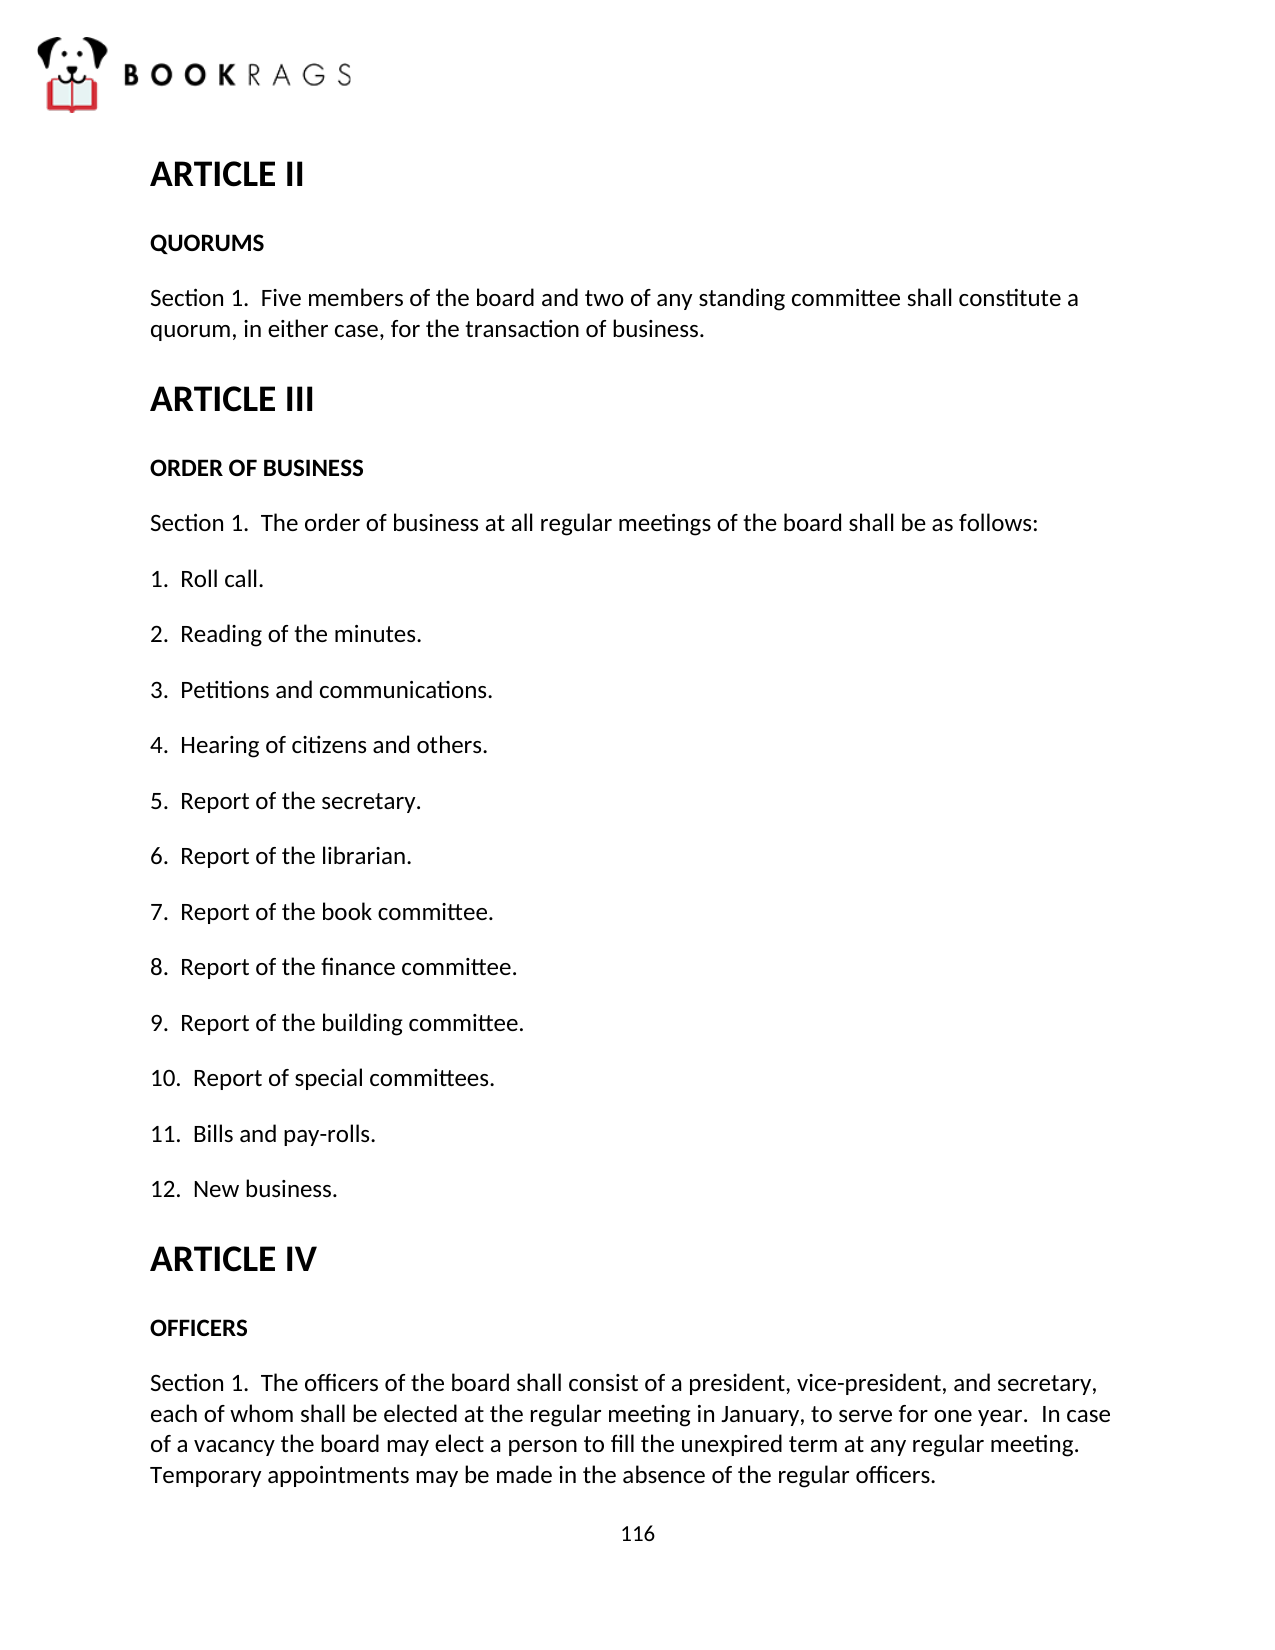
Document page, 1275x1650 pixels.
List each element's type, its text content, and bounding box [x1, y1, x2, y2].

text Section 1. The order of business at all regular meetings of the board shall be as follows: [150, 507, 1125, 538]
text 3. Petitions and communications. [150, 674, 1125, 704]
picture [37, 37, 351, 113]
text ARTICLE II [150, 150, 1125, 196]
text 1. Roll call. [150, 563, 1125, 593]
text 4. Hearing of citizens and others. [150, 729, 1125, 760]
text Section 1. The officers of the board shall consist of a president, vice-president, and secretary, each of whom shall be elected at the regular meeting in January, to serve for one year. In case of a vacancy the board may elect a person to fill the unexpired term at any regular meeting. Temporary appointments may be made in the absence of the regular officers. [150, 1368, 1125, 1490]
text ARTICLE III [150, 375, 1125, 421]
text ARTICLE IV [150, 1235, 1125, 1281]
text 5. Report of the secretary. [150, 785, 1125, 815]
text 2. Reading of the minutes. [150, 618, 1125, 649]
text 6. Report of the librarian. [150, 840, 1125, 871]
text 11. Bills and pay-rolls. [150, 1118, 1125, 1148]
text QUORUMS [150, 227, 1125, 257]
text 8. Report of the finance committee. [150, 951, 1125, 982]
text Section 1. Five members of the board and two of any standing committee shall constitute a quorum, in either case, for the transaction of business. [150, 282, 1125, 343]
text ORDER OF BUSINESS [150, 452, 1125, 482]
text 9. Report of the building committee. [150, 1007, 1125, 1037]
text 10. Report of special committees. [150, 1062, 1125, 1093]
text 7. Report of the book committee. [150, 896, 1125, 926]
text OFFICERS [150, 1312, 1125, 1343]
text 12. New business. [150, 1173, 1125, 1204]
